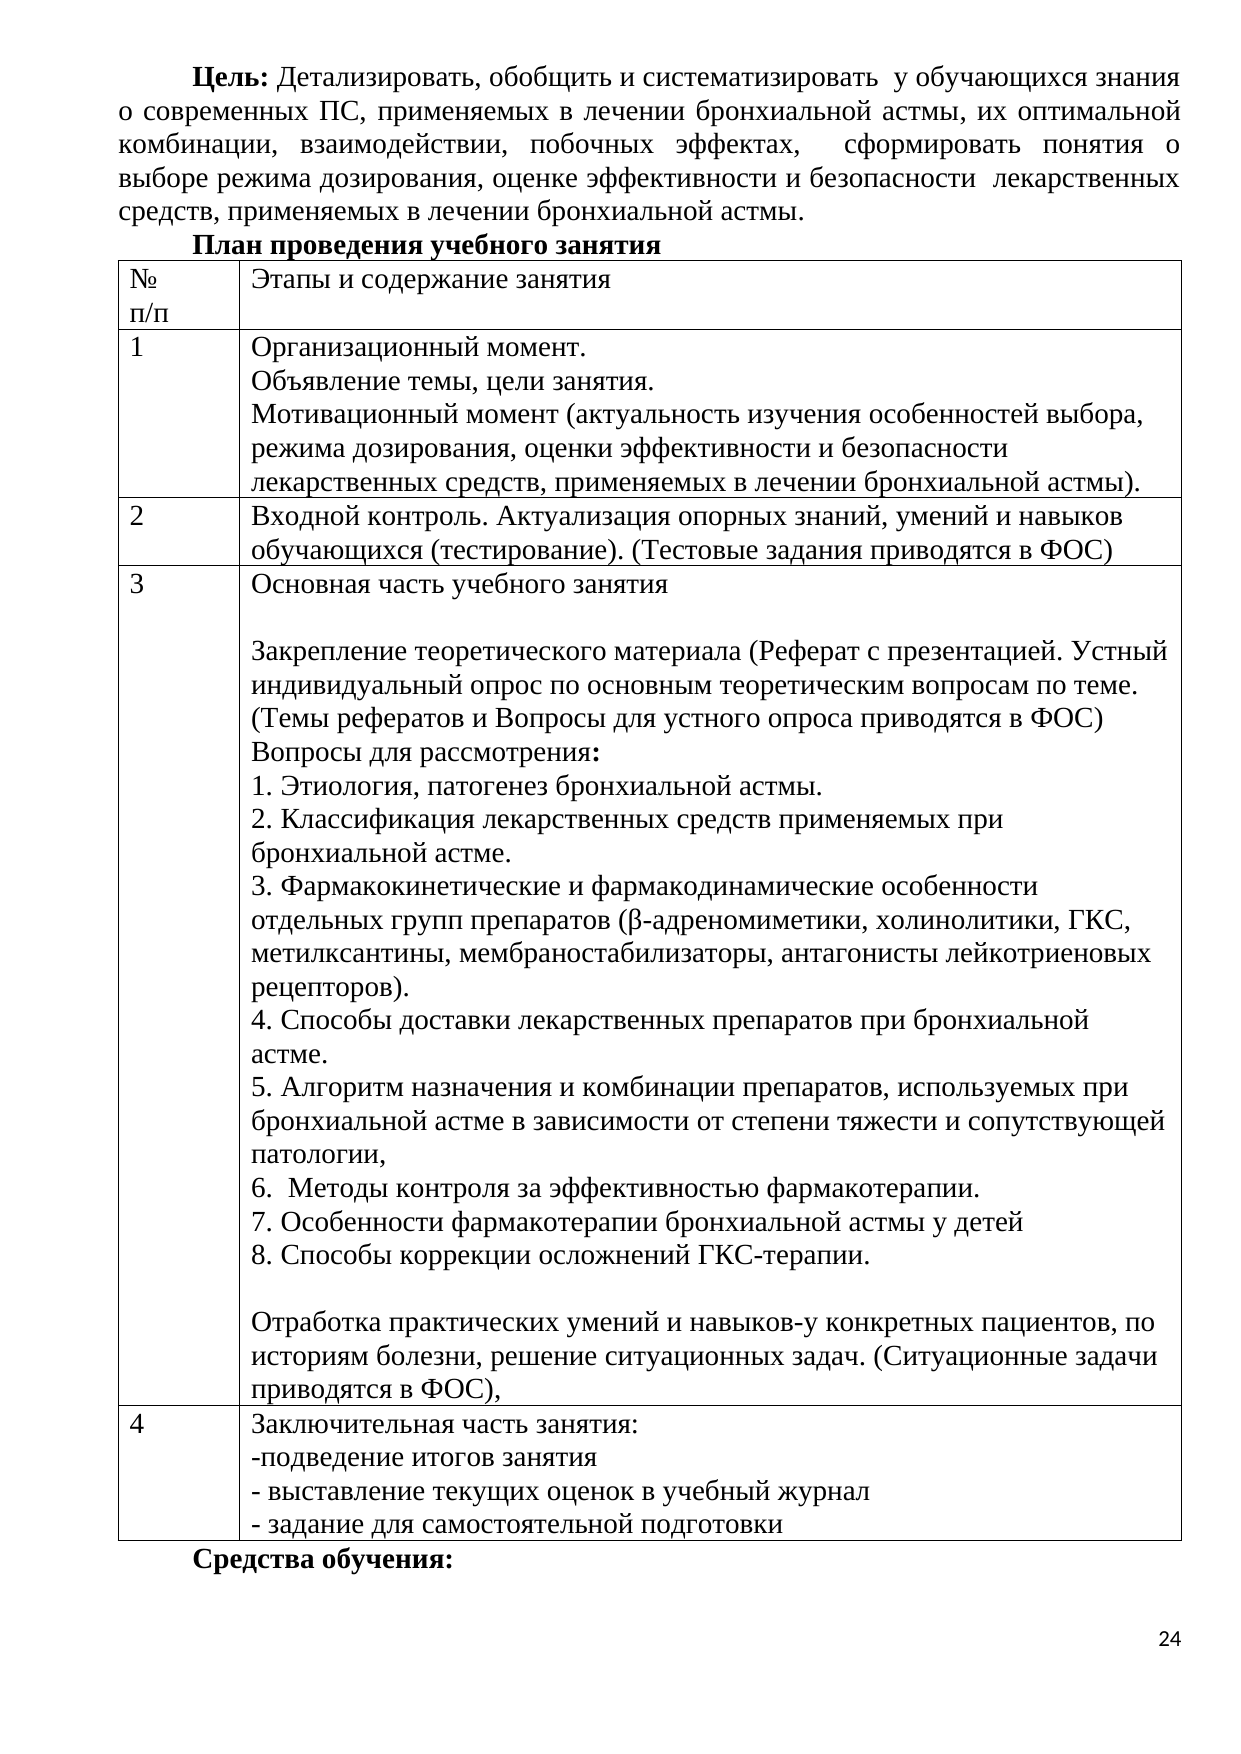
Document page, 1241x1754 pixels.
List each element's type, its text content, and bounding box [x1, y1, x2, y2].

text План проведения учебного занятия [118, 227, 1181, 260]
table_cell Входной контроль. Актуализация опорных знаний, умений и навыков обучающихся (тестирование). (Тестовые задания приводятся в ФОС) [240, 498, 1181, 565]
table_header № п/п [119, 261, 239, 328]
table_header Этапы и содержание занятия [240, 261, 1181, 328]
table_cell Организационный момент. Объявление темы, цели занятия. Мотивационный момент (актуальность изучения особенностей выбора, режима дозирования, оценки эффективности и безопасности лекарственных средств, применяемых в лечении бронхиальной астмы). [240, 330, 1181, 497]
table_cell Основная часть учебного занятия Закрепление теоретического материала (Реферат с презентацией. Устный индивидуальный опрос по основным теоретическим вопросам по теме. (Темы рефератов и Вопросы для устного опроса приводятся в ФОС) Вопросы для рассмотрения: Этиология, патогенез бронхиальной астмы. Классификация лекарственных средств применяемых при бронхиальной астме. Фармакокинетические и фармакодинамические особенности отдельных групп препаратов (β-адреномиметики, холинолитики, ГКС, метилксантины, мембраностабилизаторы, антагонисты лейкотриеновых рецепторов). Способы доставки лекарственных препаратов при бронхиальной астме. Алгоритм назначения и комбинации препаратов, используемых при бронхиальной астме в зависимости от степени тяжести и сопутствующей патологии, Методы контроля за эффективностью фармакотерапии. Особенности фармакотерапии бронхиальной астмы у детей Способы коррекции осложнений ГКС-терапии. Отработка практических умений и навыков-у конкретных пациентов, по историям болезни, решение ситуационных задач. (Ситуационные задачи приводятся в ФОС), [240, 566, 1181, 1405]
table_cell 3 [119, 566, 239, 1405]
text Цель: Детализировать, обобщить и систематизировать у обучающихся знания о современных ПС, применяемых в лечении бронхиальной астмы, их оптимальной комбинации, взаимодействии, побочных эффектах, сформировать понятия о выборе режима дозирования, оценке эффективности и безопасности лекарственных средств, применяемых в лечении бронхиальной астмы. [118, 59, 1181, 227]
text Средства обучения: [118, 1541, 1181, 1575]
table_cell 1 [119, 330, 239, 497]
table_cell Заключительная часть занятия: -подведение итогов занятия - выставление текущих оценок в учебный журнал - задание для самостоятельной подготовки [240, 1406, 1181, 1540]
table_cell 4 [119, 1406, 239, 1540]
table_cell 2 [119, 498, 239, 565]
